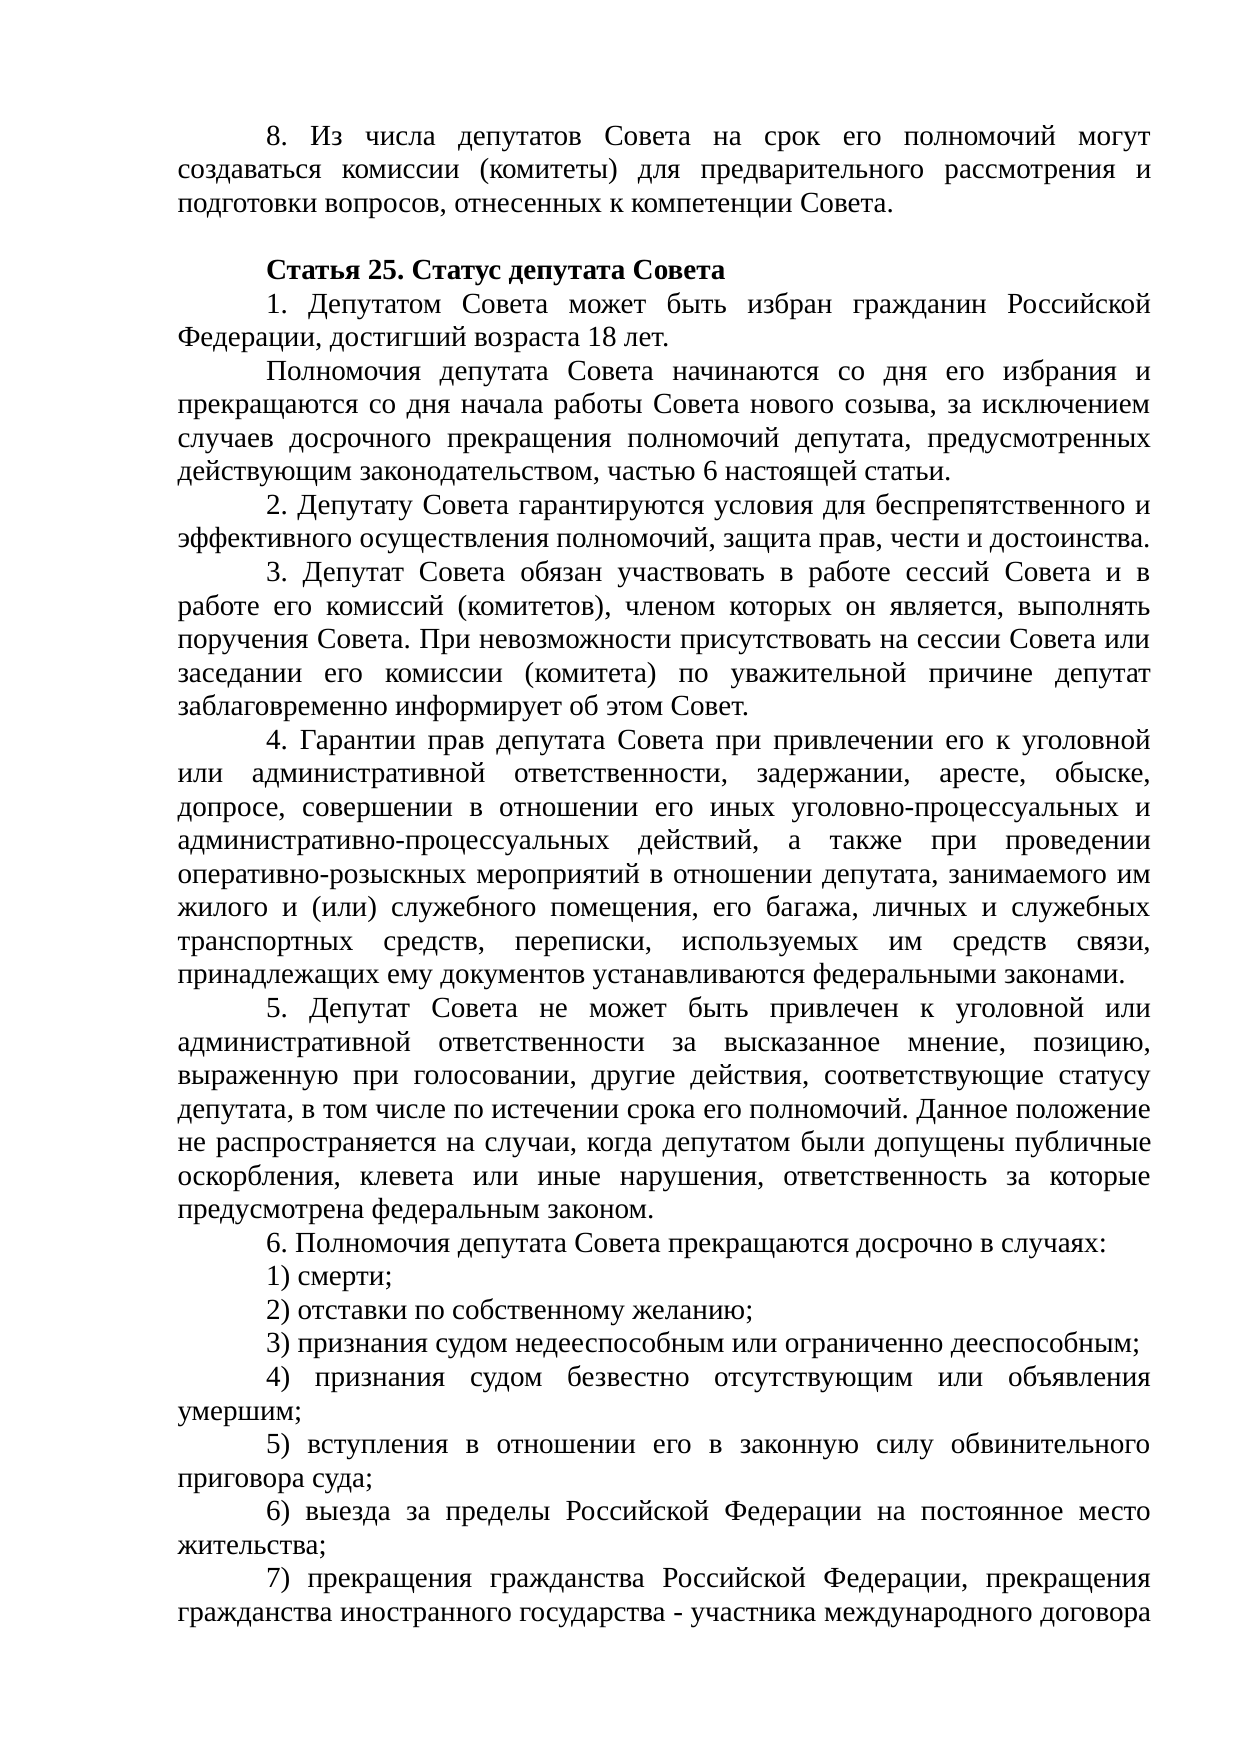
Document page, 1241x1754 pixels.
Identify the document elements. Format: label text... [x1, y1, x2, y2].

text 5. Депутат Совета не может быть привлечен к уголовной или административной ответственности за высказанное мнение, позицию, выраженную при голосовании, другие действия, соответствующие статусу депутата, в том числе по истечении срока его полномочий. Данное положение не распространяется на случаи, когда депутатом были допущены публичные оскорбления, клевета или иные нарушения, ответственность за которые предусмотрена федеральным законом. [177, 990, 1152, 1225]
text Статья 25. Статус депутата Совета [177, 252, 1152, 286]
text Полномочия депутата Совета начинаются со дня его избрания и прекращаются со дня начала работы Совета нового созыва, за исключением случаев досрочного прекращения полномочий депутата, предусмотренных действующим законодательством, частью 6 настоящей статьи. [177, 353, 1152, 487]
text 6) выезда за пределы Российской Федерации на постоянное место жительства; [177, 1493, 1152, 1560]
text 5) вступления в отношении его в законную силу обвинительного приговора суда; [177, 1426, 1152, 1493]
text 4) признания судом безвестно отсутствующим или объявления умершим; [177, 1359, 1152, 1426]
text 8. Из числа депутатов Совета на срок его полномочий могут создаваться комиссии (комитеты) для предварительного рассмотрения и подготовки вопросов, отнесенных к компетенции Совета. [177, 118, 1152, 219]
text 1. Депутатом Совета может быть избран гражданин Российской Федерации, достигший возраста 18 лет. [177, 286, 1152, 353]
text 4. Гарантии прав депутата Совета при привлечении его к уголовной или административной ответственности, задержании, аресте, обыске, допросе, совершении в отношении его иных уголовно-процессуальных и административно-процессуальных действий, а также при проведении оперативно-розыскных мероприятий в отношении депутата, занимаемого им жилого и (или) служебного помещения, его багажа, личных и служебных транспортных средств, переписки, используемых им средств связи, принадлежащих ему документов устанавливаются федеральными законами. [177, 722, 1152, 990]
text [177, 1560, 1152, 1627]
text 6. Полномочия депутата Совета прекращаются досрочно в случаях: [177, 1225, 1152, 1258]
text 3) признания судом недееспособным или ограниченно дееспособным; [177, 1326, 1152, 1359]
text 2) отставки по собственному желанию; [177, 1292, 1152, 1326]
text 1) смерти; [177, 1258, 1152, 1292]
text 2. Депутату Совета гарантируются условия для беспрепятственного и эффективного осуществления полномочий, защита прав, чести и достоинства. [177, 487, 1152, 554]
text 3. Депутат Совета обязан участвовать в работе сессий Совета и в работе его комиссий (комитетов), членом которых он является, выполнять поручения Совета. При невозможности присутствовать на сессии Совета или заседании его комиссии (комитета) по уважительной причине депутат заблаговременно информирует об этом Совет. [177, 554, 1152, 722]
